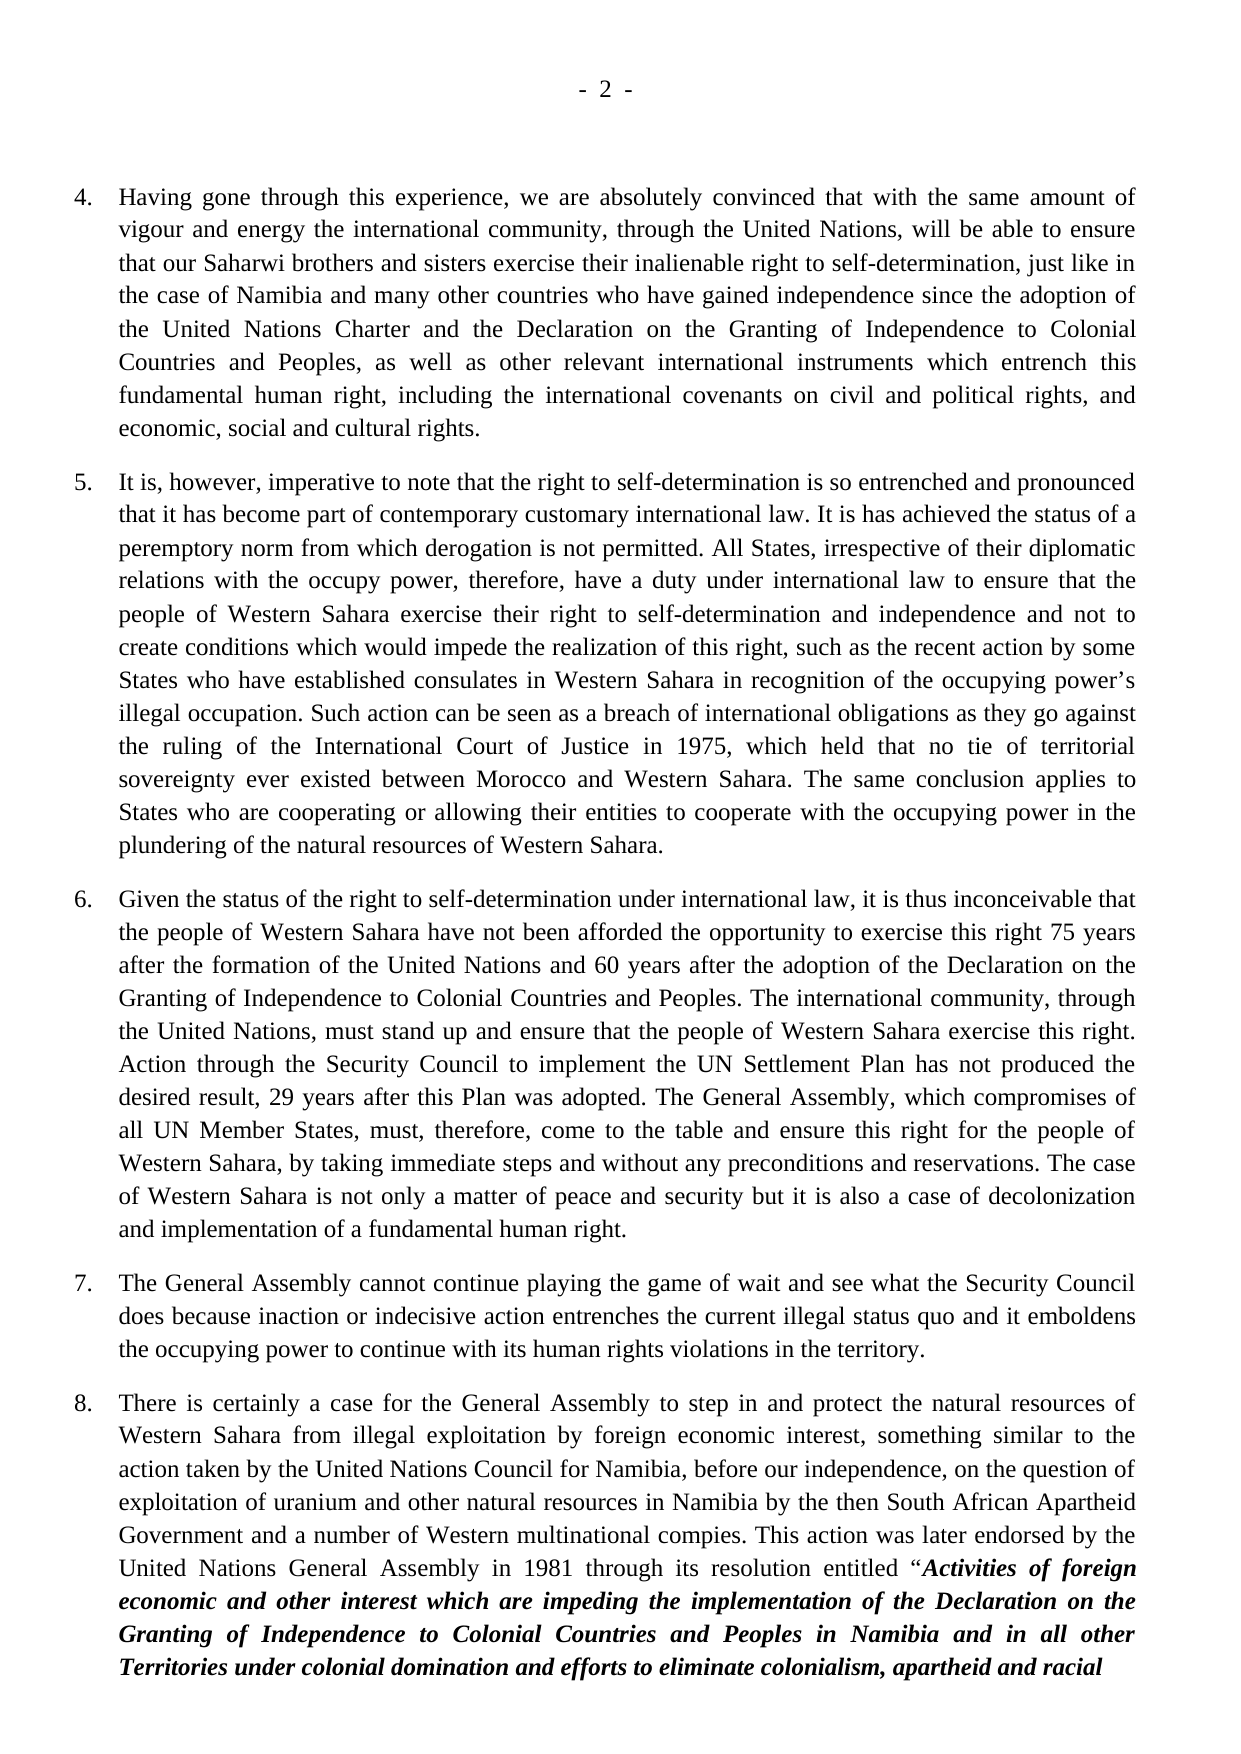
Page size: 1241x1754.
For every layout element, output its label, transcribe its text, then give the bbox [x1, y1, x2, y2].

list It is, however, imperative to note that the right to self-determination is so entrenched and pronounced that it has become part of contemporary customary international law. It is has achieved the status of a peremptory norm from which derogation is not permitted. All States, irrespective of their diplomatic relations with the occupy power, therefore, have a duty under international law to ensure that the people of Western Sahara exercise their right to self-determination and independence and not to create conditions which would impede the realization of this right, such as the recent action by some States who have established consulates in Western Sahara in recognition of the occupying power’s illegal occupation. Such action can be seen as a breach of international obligations as they go against the ruling of the International Court of Justice in 1975, which held that no tie of territorial sovereignty ever existed between Morocco and Western Sahara. The same conclusion applies to States who are cooperating or allowing their entities to cooperate with the occupying power in the plundering of the natural resources of Western Sahara. [74, 467, 1137, 858]
text - 2 - [74, 74, 1137, 103]
list There is certainly a case for the General Assembly to step in and protect the natural resources of Western Sahara from illegal exploitation by foreign economic interest, something similar to the action taken by the United Nations Council for Namibia, before our independence, on the question of exploitation of uranium and other natural resources in Namibia by the then South African Apartheid Government and a number of Western multinational compies. This action was later endorsed by the United Nations General Assembly in 1981 through its resolution entitled “Activities of foreign economic and other interest which are impeding the implementation of the Declaration on the Granting of Independence to Colonial Countries and Peoples in Namibia and in all other Territories under colonial domination and efforts to eliminate colonialism, apartheid and racial [74, 1388, 1137, 1681]
list Given the status of the right to self-determination under international law, it is thus inconceivable that the people of Western Sahara have not been afforded the opportunity to exercise this right 75 years after the formation of the United Nations and 60 years after the adoption of the Declaration on the Granting of Independence to Colonial Countries and Peoples. The international community, through the United Nations, must stand up and ensure that the people of Western Sahara exercise this right. Action through the Security Council to implement the UN Settlement Plan has not produced the desired result, 29 years after this Plan was adopted. The General Assembly, which compromises of all UN Member States, must, therefore, come to the table and ensure this right for the people of Western Sahara, by taking immediate steps and without any preconditions and reservations. The case of Western Sahara is not only a matter of peace and security but it is also a case of decolonization and implementation of a fundamental human right. [74, 884, 1137, 1243]
list The General Assembly cannot continue playing the game of wait and see what the Security Council does because inaction or indecisive action entrenches the current illegal status quo and it emboldens the occupying power to continue with its human rights violations in the territory. [74, 1268, 1137, 1362]
list Having gone through this experience, we are absolutely convinced that with the same amount of vigour and energy the international community, through the United Nations, will be able to ensure that our Saharwi brothers and sisters exercise their inalienable right to self-determination, just like in the case of Namibia and many other countries who have gained independence since the adoption of the United Nations Charter and the Declaration on the Granting of Independence to Colonial Countries and Peoples, as well as other relevant international instruments which entrench this fundamental human right, including the international covenants on civil and political rights, and economic, social and cultural rights. [74, 182, 1137, 441]
